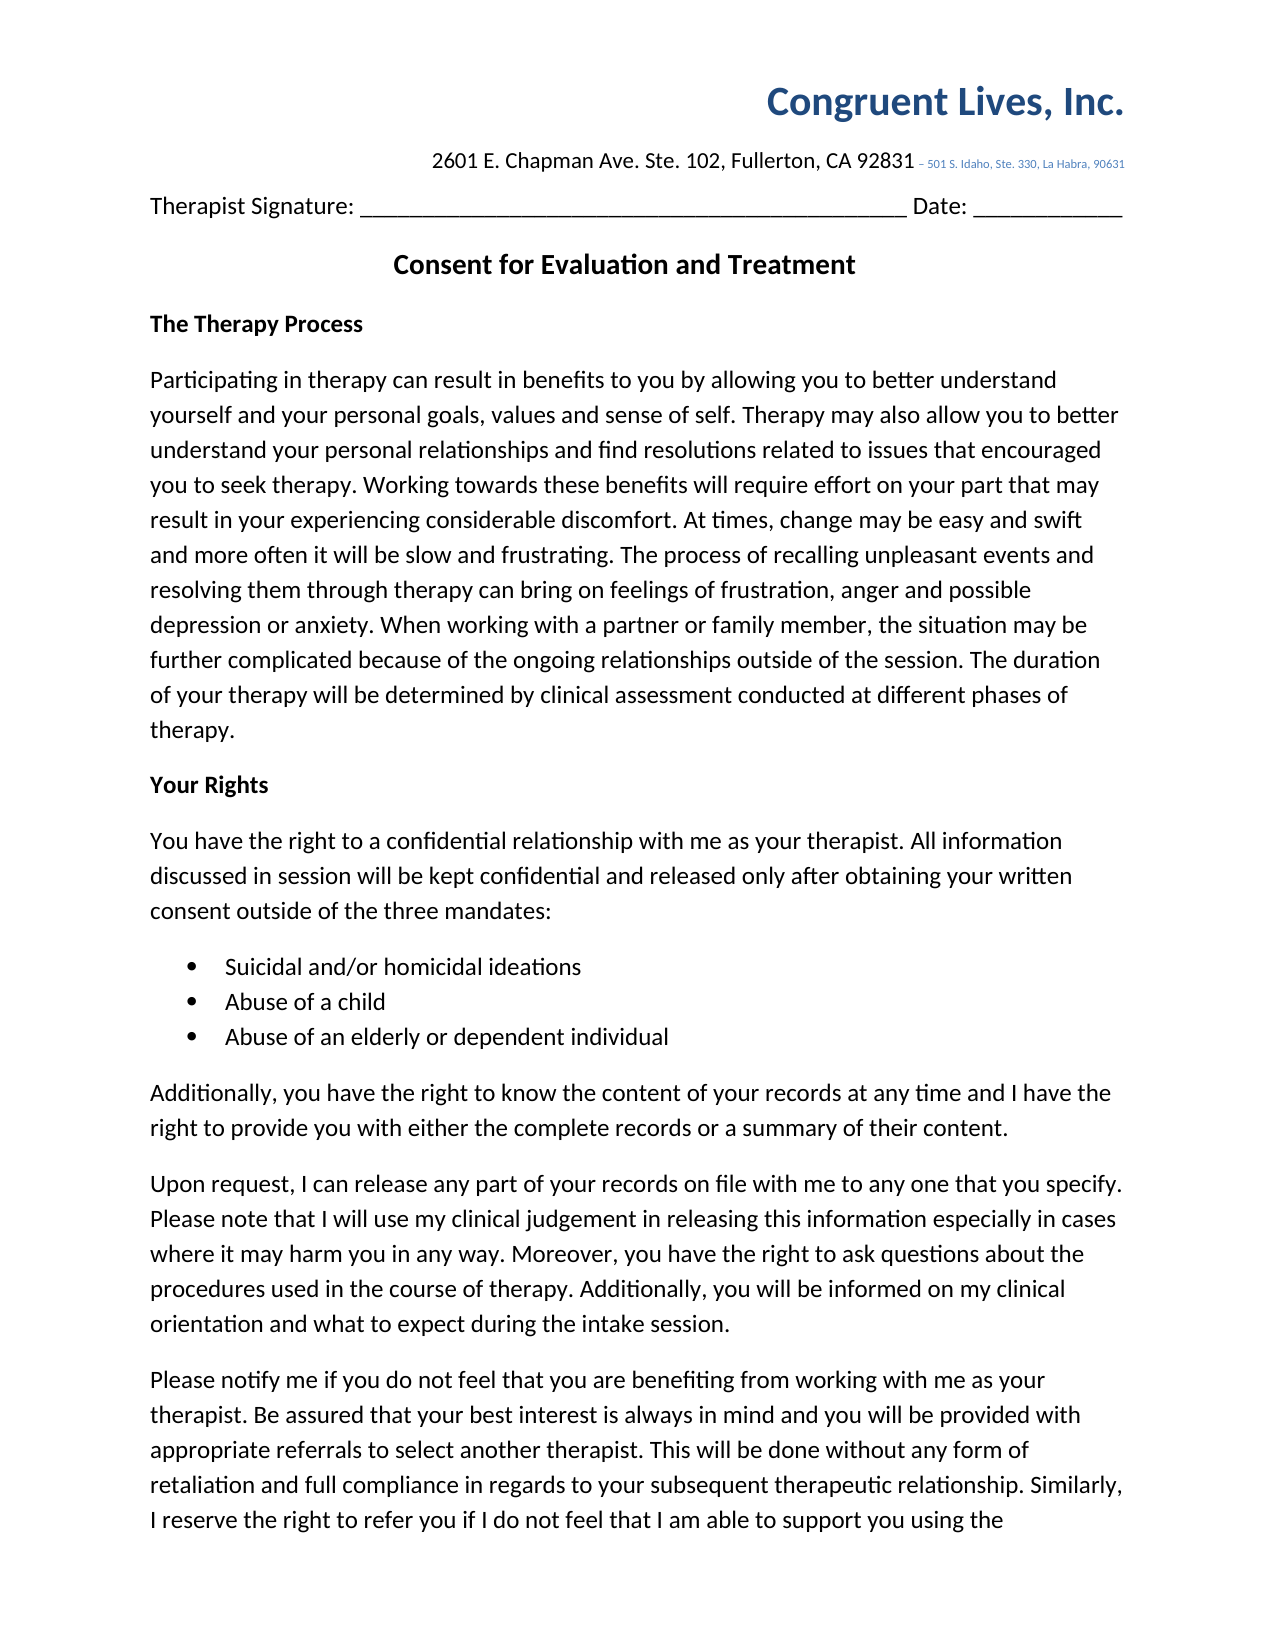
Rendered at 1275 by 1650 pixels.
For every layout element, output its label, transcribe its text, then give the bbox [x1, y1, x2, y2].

text You have the right to a confidential relationship with me as your therapist. All information discussed in session will be kept confidential and released only after obtaining your written consent outside of the three mandates: [150, 825, 1125, 926]
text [150, 1364, 1125, 1534]
text Participating in therapy can result in benefits to you by allowing you to better understand yourself and your personal goals, values and sense of self. Therapy may also allow you to better understand your personal relationships and find resolutions related to issues that encouraged you to seek therapy. Working towards these benefits will require effort on your part that may result in your experiencing considerable discomfort. At times, change may be easy and swift and more often it will be slow and frustrating. The process of recalling unpleasant events and resolving them through therapy can bring on feelings of frustration, anger and possible depression or anxiety. When working with a partner or family member, the situation may be further complicated because of the ongoing relationships outside of the session. The duration of your therapy will be determined by clinical assessment conducted at different phases of therapy. [150, 364, 1125, 744]
text Therapist Signature: ____________________________________________ Date: ____________ [150, 190, 1125, 221]
text The Therapy Process [150, 308, 1125, 338]
list Abuse of an elderly or dependent individual [187, 1021, 1125, 1052]
text Your Rights [150, 769, 1125, 800]
text Upon request, I can release any part of your records on file with me to any one that you specify. Please note that I will use my clinical judgement in releasing this information especially in cases where it may harm you in any way. Moreover, you have the right to ask questions about the procedures used in the course of therapy. Additionally, you will be informed on my clinical orientation and what to expect during the intake session. [150, 1168, 1125, 1338]
list Abuse of a child [187, 986, 1125, 1017]
list Suicidal and/or homicidal ideations [187, 951, 1125, 982]
text Additionally, you have the right to know the content of your records at any time and I have the right to provide you with either the complete records or a summary of their content. [150, 1077, 1125, 1143]
text Consent for Evaluation and Treatment [150, 246, 1125, 282]
